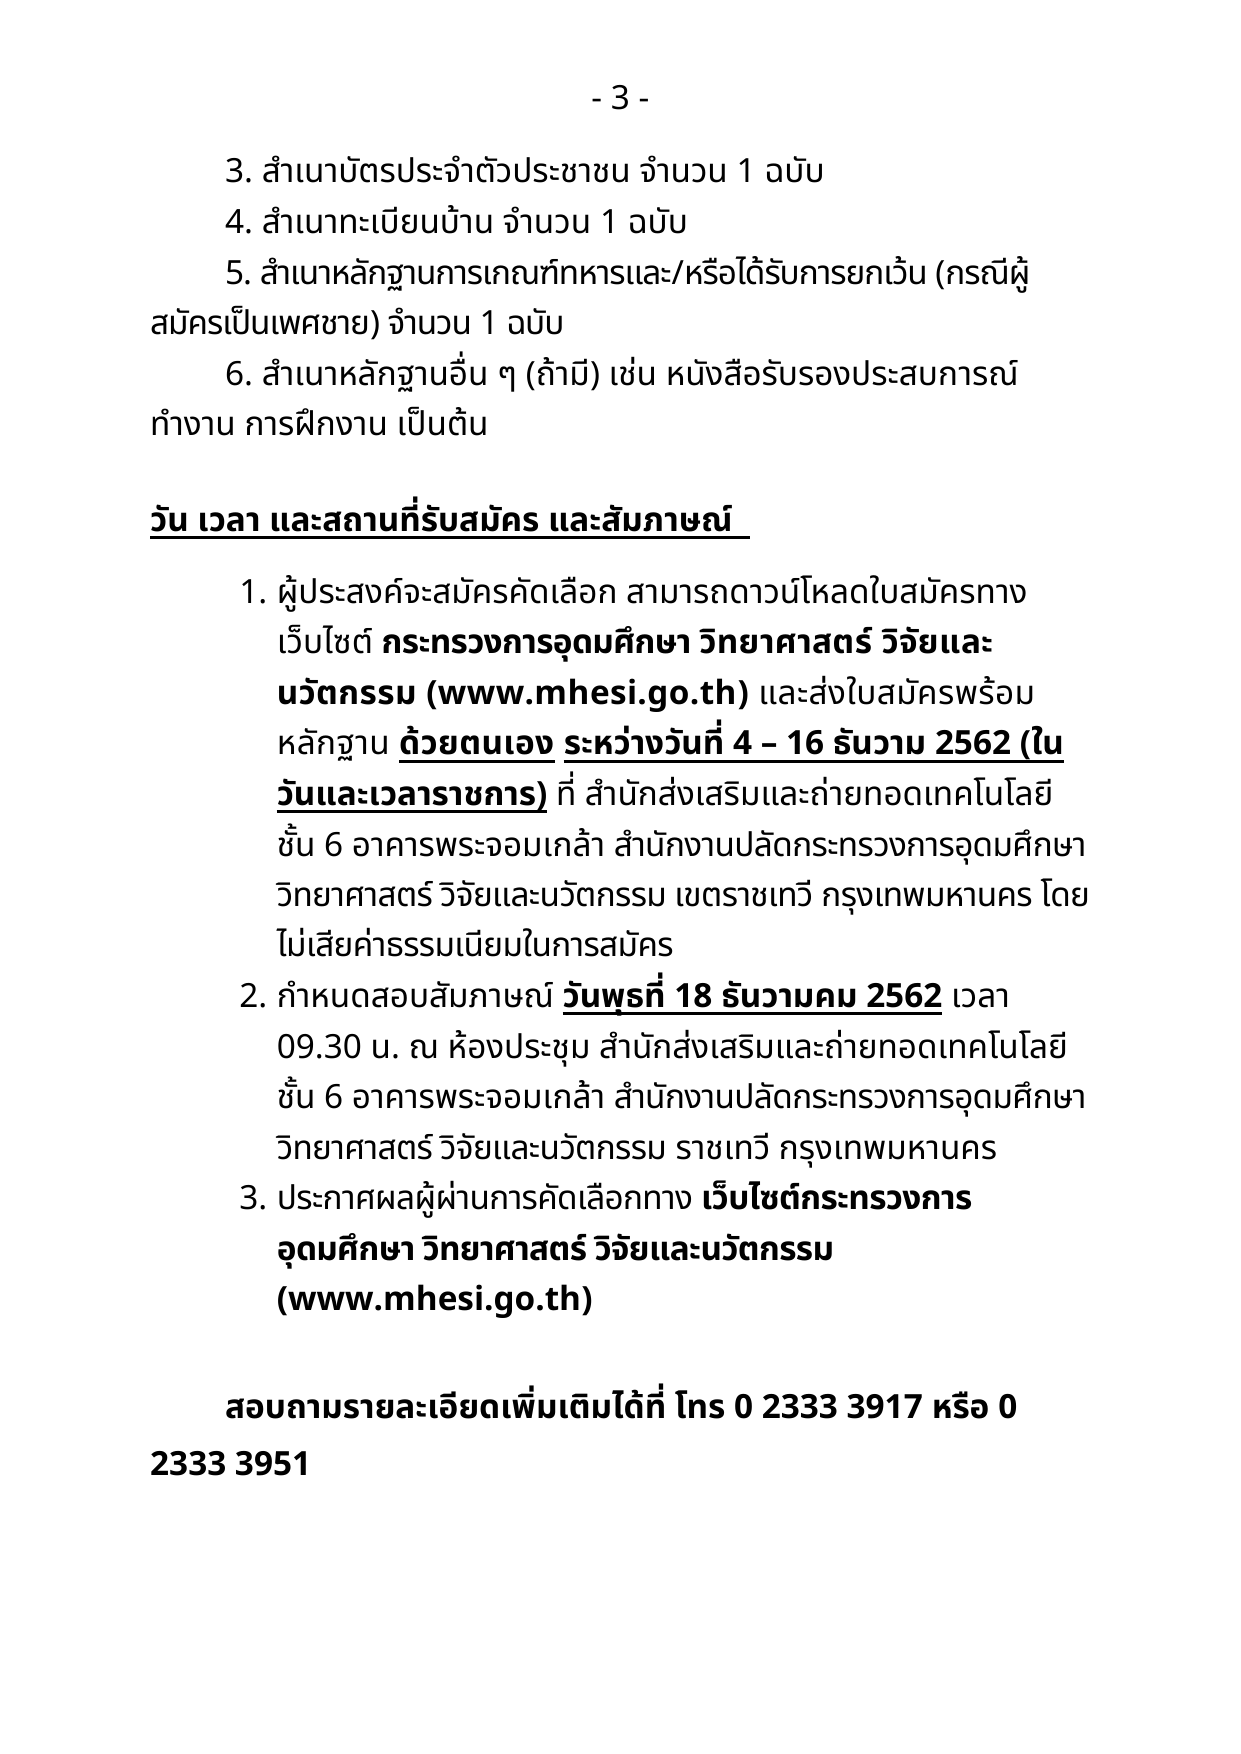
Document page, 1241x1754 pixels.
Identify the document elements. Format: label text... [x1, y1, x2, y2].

text 4. สำเนาทะเบียนบ้าน จำนวน 1 ฉบับ [150, 198, 1090, 248]
text วัน เวลา และสถานที่รับสมัคร และสัมภาษณ์ [150, 496, 1090, 547]
list ผู้ประสงค์จะสมัครคัดเลือก สามารถดาวน์โหลดใบสมัครทางเว็บไซต์ กระทรวงการอุดมศึกษา วิทยาศาสตร์ วิจัยและนวัตกรรม (www.mhesi.go.th) และส่งใบสมัครพร้อมหลักฐาน ด้วยตนเอง ระหว่างวันที่ 4 – 16 ธันวาม 2562 (ในวันและเวลาราชการ) ที่ สำนักส่งเสริมและถ่ายทอดเทคโนโลยี ชั้น 6 อาคารพระจอมเกล้า สำนักงานปลัดกระทรวงการอุดมศึกษา วิทยาศาสตร์ วิจัยและนวัตกรรม เขตราชเทวี กรุงเทพมหานคร โดยไม่เสียค่าธรรมเนียมในการสมัคร [239, 567, 1090, 972]
text 6. สำเนาหลักฐานอื่น ๆ (ถ้ามี) เช่น หนังสือรับรองประสบการณ์ทำงาน การฝึกงาน เป็นต้น [150, 350, 1090, 451]
list กำหนดสอบสัมภาษณ์ วันพุธที่ 18 ธันวามคม 2562 เวลา 09.30 น. ณ ห้องประชุม สำนักส่งเสริมและถ่ายทอดเทคโนโลยี ชั้น 6 อาคารพระจอมเกล้า สำนักงานปลัดกระทรวงการอุดมศึกษา วิทยาศาสตร์ วิจัยและนวัตกรรม ราชเทวี กรุงเทพมหานคร [239, 972, 1090, 1174]
text สอบถามรายละเอียดเพิ่มเติมได้ที่ โทร 0 2333 3917 หรือ 0 2333 3951 [150, 1383, 1090, 1485]
text 5. สำเนาหลักฐานการเกณฑ์ทหารและ/หรือได้รับการยกเว้น (กรณีผู้สมัครเป็นเพศชาย) จำนวน 1 ฉบับ [150, 248, 1090, 350]
list ประกาศผลผู้ผ่านการคัดเลือกทาง เว็บไซต์กระทรวงการอุดมศึกษา วิทยาศาสตร์ วิจัยและนวัตกรรม (www.mhesi.go.th) [239, 1174, 1090, 1321]
text 3. สำเนาบัตรประจำตัวประชาชน จำนวน 1 ฉบับ [150, 147, 1090, 198]
